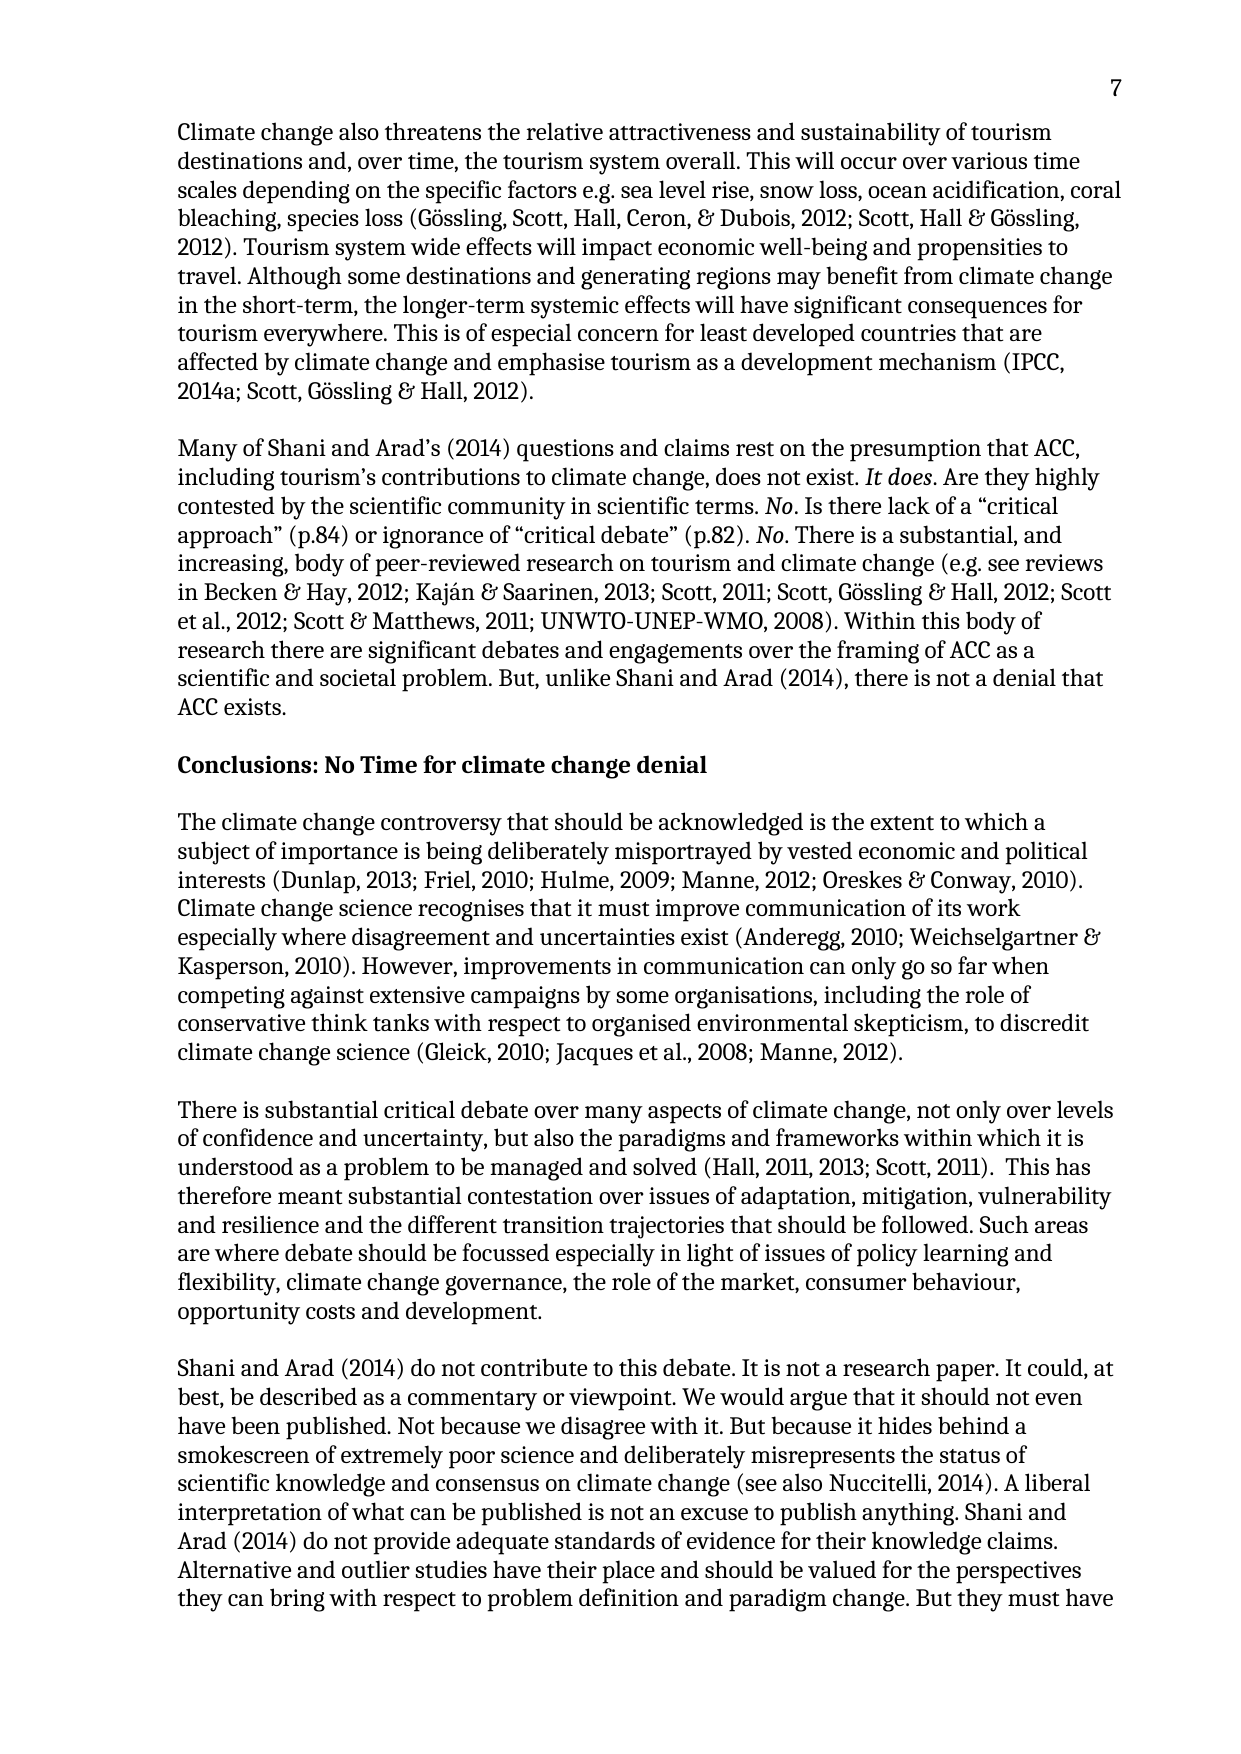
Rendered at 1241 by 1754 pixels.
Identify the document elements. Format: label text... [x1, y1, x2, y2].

text Climate change also threatens the relative attractiveness and sustainability of tourism destinations and, over time, the tourism system overall. This will occur over various time scales depending on the specific factors e.g. sea level rise, snow loss, ocean acidification, coral bleaching, species loss (Gössling, Scott, Hall, Ceron, & Dubois, 2012; Scott, Hall & Gössling, 2012). Tourism system wide effects will impact economic well-being and propensities to travel. Although some destinations and generating regions may benefit from climate change in the short-term, the longer-term systemic effects will have significant consequences for tourism everywhere. This is of especial concern for least developed countries that are affected by climate change and emphasise tourism as a development mechanism (IPCC, 2014a; Scott, Gössling & Hall, 2012). [177, 118, 1122, 406]
text Conclusions: No Time for climate change denial [177, 751, 1122, 779]
text The climate change controversy that should be acknowledged is the extent to which a subject of importance is being deliberately misportrayed by vested economic and political interests (Dunlap, 2013; Friel, 2010; Hulme, 2009; Manne, 2012; Oreskes & Conway, 2010). Climate change science recognises that it must improve communication of its work especially where disagreement and uncertainties exist (Anderegg, 2010; Weichselgartner & Kasperson, 2010). However, improvements in communication can only go so far when competing against extensive campaigns by some organisations, including the role of conservative think tanks with respect to organised environmental skepticism, to discredit climate change science (Gleick, 2010; Jacques et al., 2008; Manne, 2012). [177, 808, 1122, 1067]
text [177, 1354, 1122, 1613]
text There is substantial critical debate over many aspects of climate change, not only over levels of confidence and uncertainty, but also the paradigms and frameworks within which it is understood as a problem to be managed and solved (Hall, 2011, 2013; Scott, 2011). This has therefore meant substantial contestation over issues of adaptation, mitigation, vulnerability and resilience and the different transition trajectories that should be followed. Such areas are where debate should be focussed especially in light of issues of policy learning and flexibility, climate change governance, the role of the market, consumer behaviour, opportunity costs and development. [177, 1096, 1122, 1326]
text Many of Shani and Arad’s (2014) questions and claims rest on the presumption that ACC, including tourism’s contributions to climate change, does not exist. It does. Are they highly contested by the scientific community in scientific terms. No. Is there lack of a “critical approach” (p.84) or ignorance of “critical debate” (p.82). No. There is a substantial, and increasing, body of peer-reviewed research on tourism and climate change (e.g. see reviews in Becken & Hay, 2012; Kaján & Saarinen, 2013; Scott, 2011; Scott, Gössling & Hall, 2012; Scott et al., 2012; Scott & Matthews, 2011; UNWTO-UNEP-WMO, 2008). Within this body of research there are significant debates and engagements over the framing of ACC as a scientific and societal problem. But, unlike Shani and Arad (2014), there is not a denial that ACC exists. [177, 434, 1122, 722]
